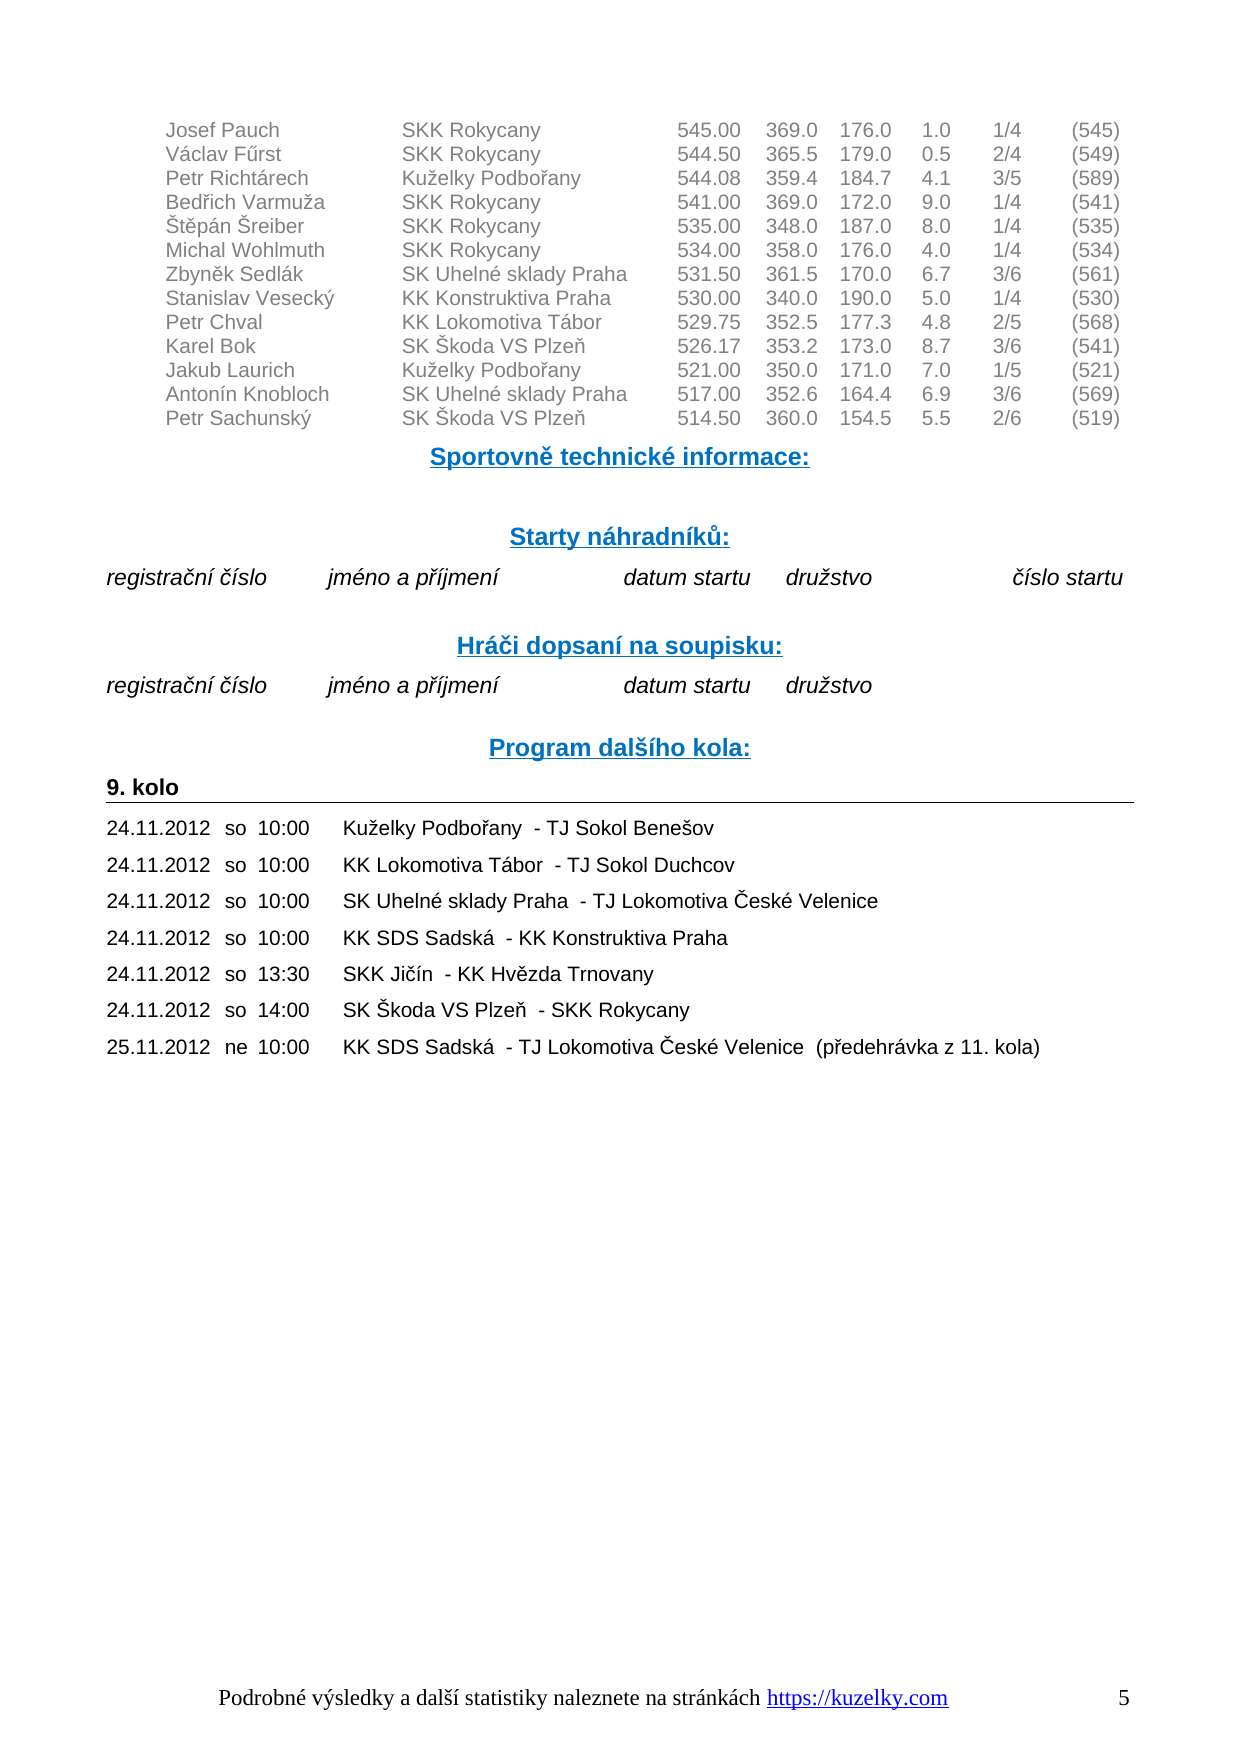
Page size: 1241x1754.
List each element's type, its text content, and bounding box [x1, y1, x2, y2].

text 25.11.2012 ne 10:00 KK SDS Sadská - TJ Lokomotiva České Velenice (předehrávka z 11. kola) [106, 1035, 1134, 1059]
text 24.11.2012 so 14:00 SK Škoda VS Plzeň - SKK Rokycany [106, 998, 1134, 1022]
text 24.11.2012 so 10:00 KK Lokomotiva Tábor - TJ Sokol Duchcov [106, 852, 1134, 876]
text Sportovně technické informace: [94, 442, 1145, 471]
text Karel Bok SK Škoda VS Plzeň 526.17 353.2 173.0 8.7 3/6 (541) [106, 334, 1134, 358]
text Program dalšího kola: [94, 733, 1145, 761]
text Štěpán Šreiber SKK Rokycany 535.00 348.0 187.0 8.0 1/4 (535) [106, 214, 1134, 238]
text Starty náhradníků: [94, 522, 1145, 551]
text Petr Chval KK Lokomotiva Tábor 529.75 352.5 177.3 4.8 2/5 (568) [106, 310, 1134, 334]
text Petr Sachunský SK Škoda VS Plzeň 514.50 360.0 154.5 5.5 2/6 (519) [106, 406, 1134, 429]
text registrační číslo jméno a příjmení datum startu družstvo číslo startu [106, 563, 1134, 590]
text 24.11.2012 so 13:30 SKK Jičín - KK Hvězda Trnovany [106, 962, 1134, 986]
text registrační číslo jméno a příjmení datum startu družstvo [106, 672, 1134, 699]
text Petr Richtárech Kuželky Podbořany 544.08 359.4 184.7 4.1 3/5 (589) [106, 166, 1134, 190]
text Jakub Laurich Kuželky Podbořany 521.00 350.0 171.0 7.0 1/5 (521) [106, 358, 1134, 382]
text Antonín Knobloch SK Uhelné sklady Praha 517.00 352.6 164.4 6.9 3/6 (569) [106, 382, 1134, 406]
text Zbyněk Sedlák SK Uhelné sklady Praha 531.50 361.5 170.0 6.7 3/6 (561) [106, 262, 1134, 286]
text Václav Fűrst SKK Rokycany 544.50 365.5 179.0 0.5 2/4 (549) [106, 142, 1134, 166]
text Michal Wohlmuth SKK Rokycany 534.00 358.0 176.0 4.0 1/4 (534) [106, 238, 1134, 262]
text Josef Pauch SKK Rokycany 545.00 369.0 176.0 1.0 1/4 (545) [106, 118, 1134, 142]
text 24.11.2012 so 10:00 KK SDS Sadská - KK Konstruktiva Praha [106, 925, 1134, 949]
text Stanislav Vesecký KK Konstruktiva Praha 530.00 340.0 190.0 5.0 1/4 (530) [106, 286, 1134, 310]
text Hráči dopsaní na soupisku: [94, 602, 1145, 660]
text 24.11.2012 so 10:00 SK Uhelné sklady Praha - TJ Lokomotiva České Velenice [106, 889, 1134, 913]
text Bedřich Varmuža SKK Rokycany 541.00 369.0 172.0 9.0 1/4 (541) [106, 190, 1134, 214]
text 9. kolo [106, 774, 1134, 802]
text 24.11.2012 so 10:00 Kuželky Podbořany - TJ Sokol Benešov [106, 816, 1134, 840]
